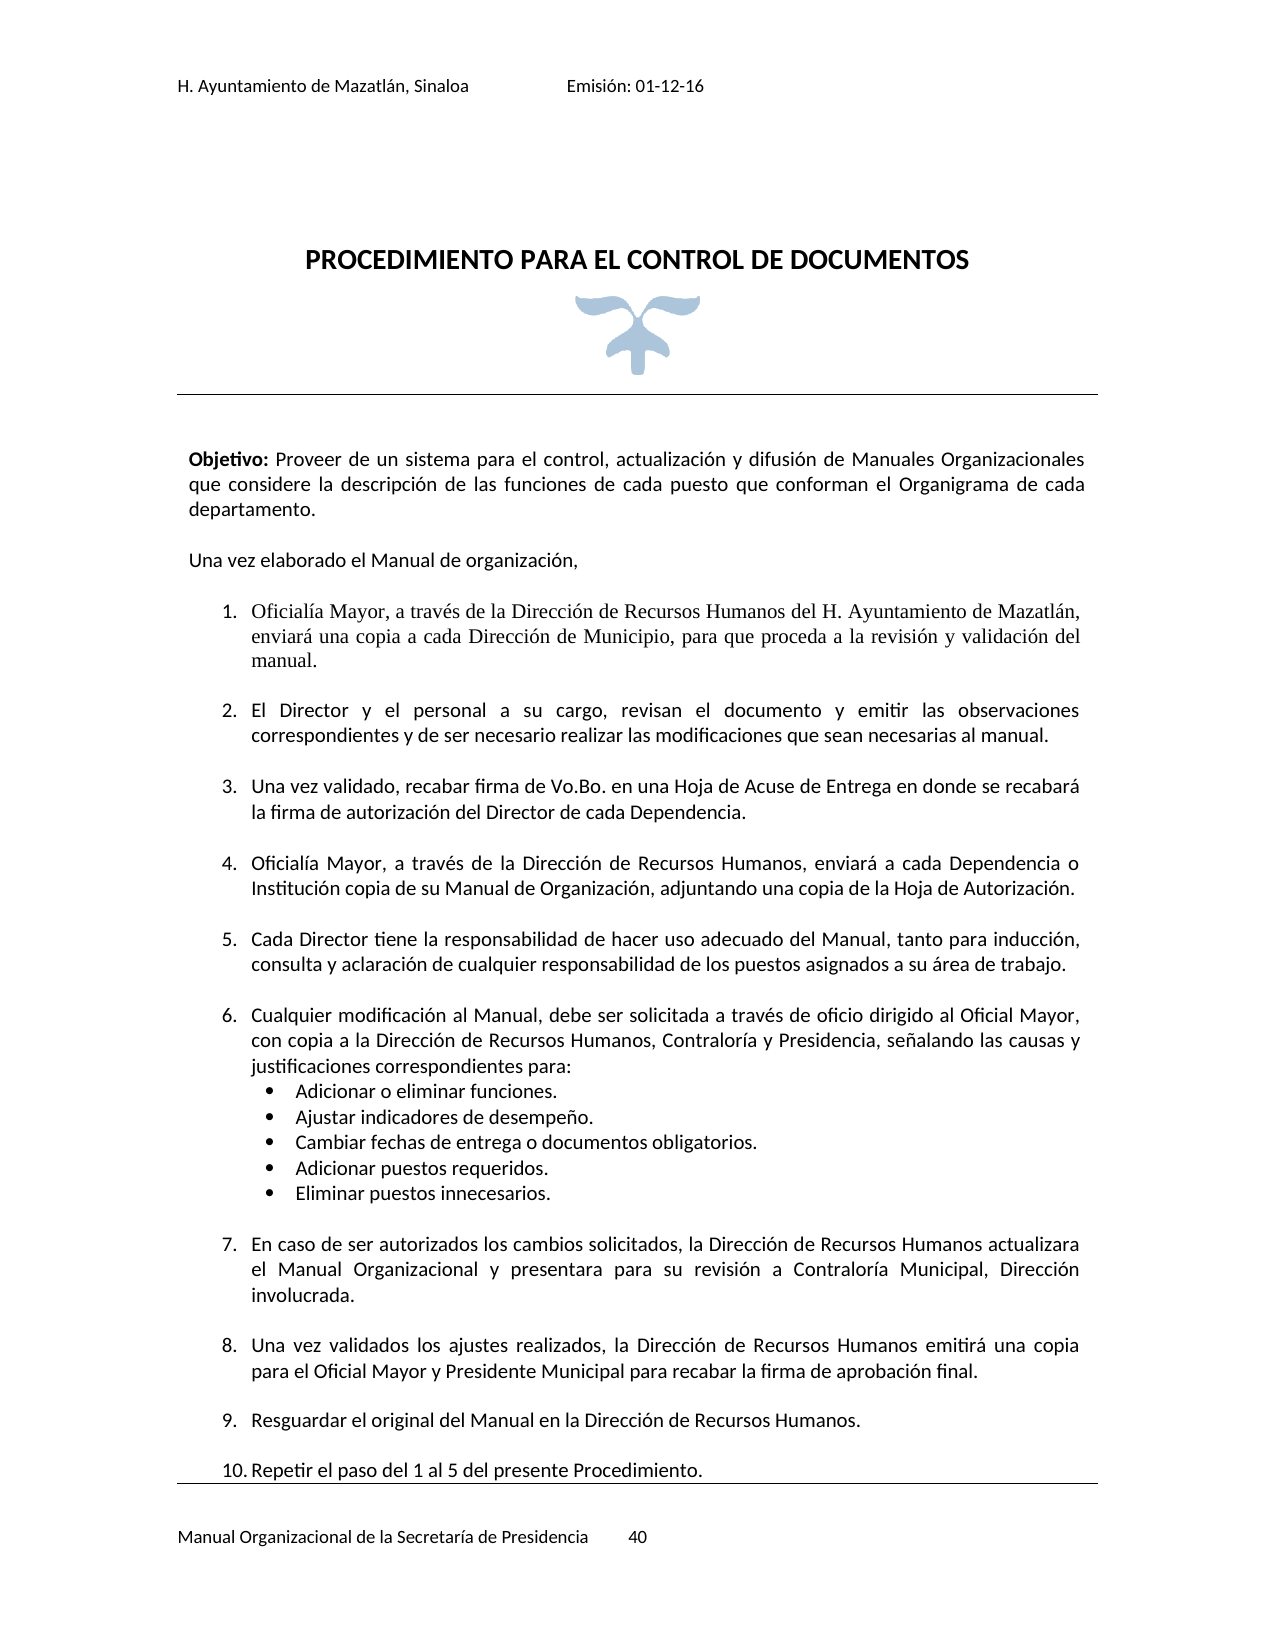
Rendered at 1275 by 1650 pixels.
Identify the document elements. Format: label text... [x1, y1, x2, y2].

text PROCEDIMIENTO PARA EL CONTROL DE DOCUMENTOS [177, 241, 1098, 277]
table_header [177, 395, 1098, 1482]
